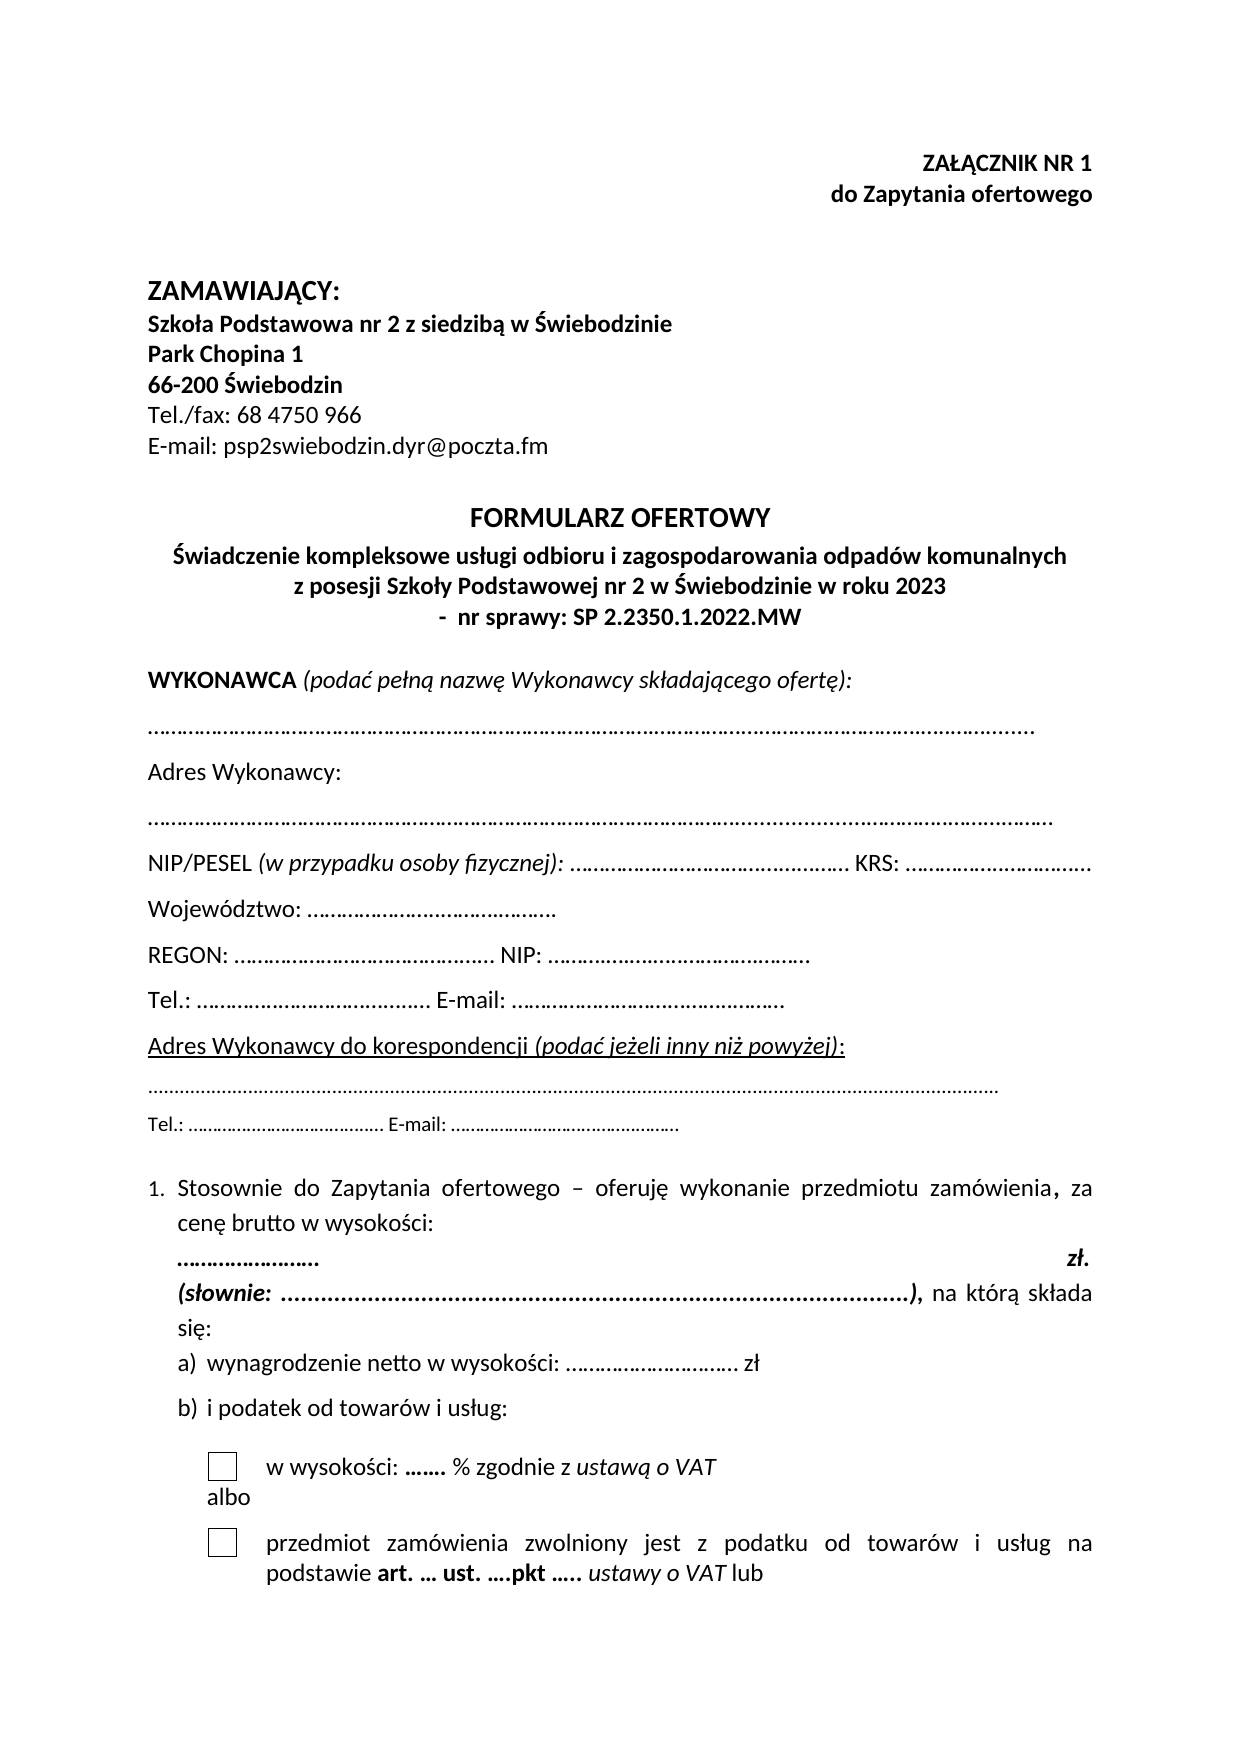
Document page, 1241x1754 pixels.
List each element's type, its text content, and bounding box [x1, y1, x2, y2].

subtitle FORMULARZ OFERTOWY [148, 499, 1093, 534]
text …………………… zł. (słownie: ..............................................................................................), na którą składa się: [177, 1242, 1093, 1342]
text ZAŁĄCZNIK NR 1 [148, 148, 1093, 178]
text albo [207, 1481, 1093, 1512]
text ZAMAWIAJĄCY: [148, 272, 1093, 308]
list wynagrodzenie netto w wysokości: ………………………… zł [177, 1347, 1093, 1377]
text Województwo: …………………..……….………. [148, 893, 1093, 923]
text NIP/PESEL (w przypadku osoby fizycznej): ……………………………...…...…… KRS: ……………..…………... [148, 847, 1093, 878]
text REGON: …………………………………...… NIP: ……….….….…..………….……… [148, 939, 1093, 969]
text ………………………………………………………………………………………….....................…………..……...……… [148, 802, 1093, 832]
text z posesji Szkoły Podstawowej nr 2 w Świebodzinie w roku 2023 - nr sprawy: SP 2.2350.1.2022.MW [148, 570, 1093, 631]
text …………………………………………………………………………….……………...……………………….…..……........ [148, 710, 1093, 741]
text Adres Wykonawcy do korespondencji (podać jeżeli inny niż powyżej): .................................................................................................................................................................. [148, 1030, 1093, 1099]
text Tel.: …………..……………...…..… E-mail: ………………………...……..……… [148, 1112, 1093, 1137]
text Świadczenie kompleksowe usługi odbioru i zagospodarowania odpadów komunalnych [148, 540, 1093, 570]
list Stosownie do Zapytania ofertowego – oferuję wykonanie przedmiotu zamówienia, za cenę brutto w wysokości: [148, 1172, 1093, 1237]
text w wysokości: ……. % zgodnie z ustawą o VAT [207, 1451, 1093, 1481]
list i podatek od towarów i usług: [177, 1392, 1093, 1423]
text Szkoła Podstawowa nr 2 z siedzibą w Świebodzinie Park Chopina 1 66-200 Świebodzin Tel./fax: 68 4750 966 E-mail: psp2swiebodzin.dyr@poczta.fm [148, 308, 1093, 461]
text Adres Wykonawcy: [148, 756, 1093, 786]
text do Zapytania ofertowego [148, 178, 1093, 209]
text Tel.: …………..……………...…..… E-mail: ………………………...……..……… [148, 984, 1093, 1015]
text przedmiot zamówienia zwolniony jest z podatku od towarów i usług na podstawie art. … ust. ….pkt ….. ustawy o VAT lub [207, 1527, 1093, 1588]
text WYKONAWCA (podać pełną nazwę Wykonawcy składającego ofertę): [148, 664, 1093, 695]
